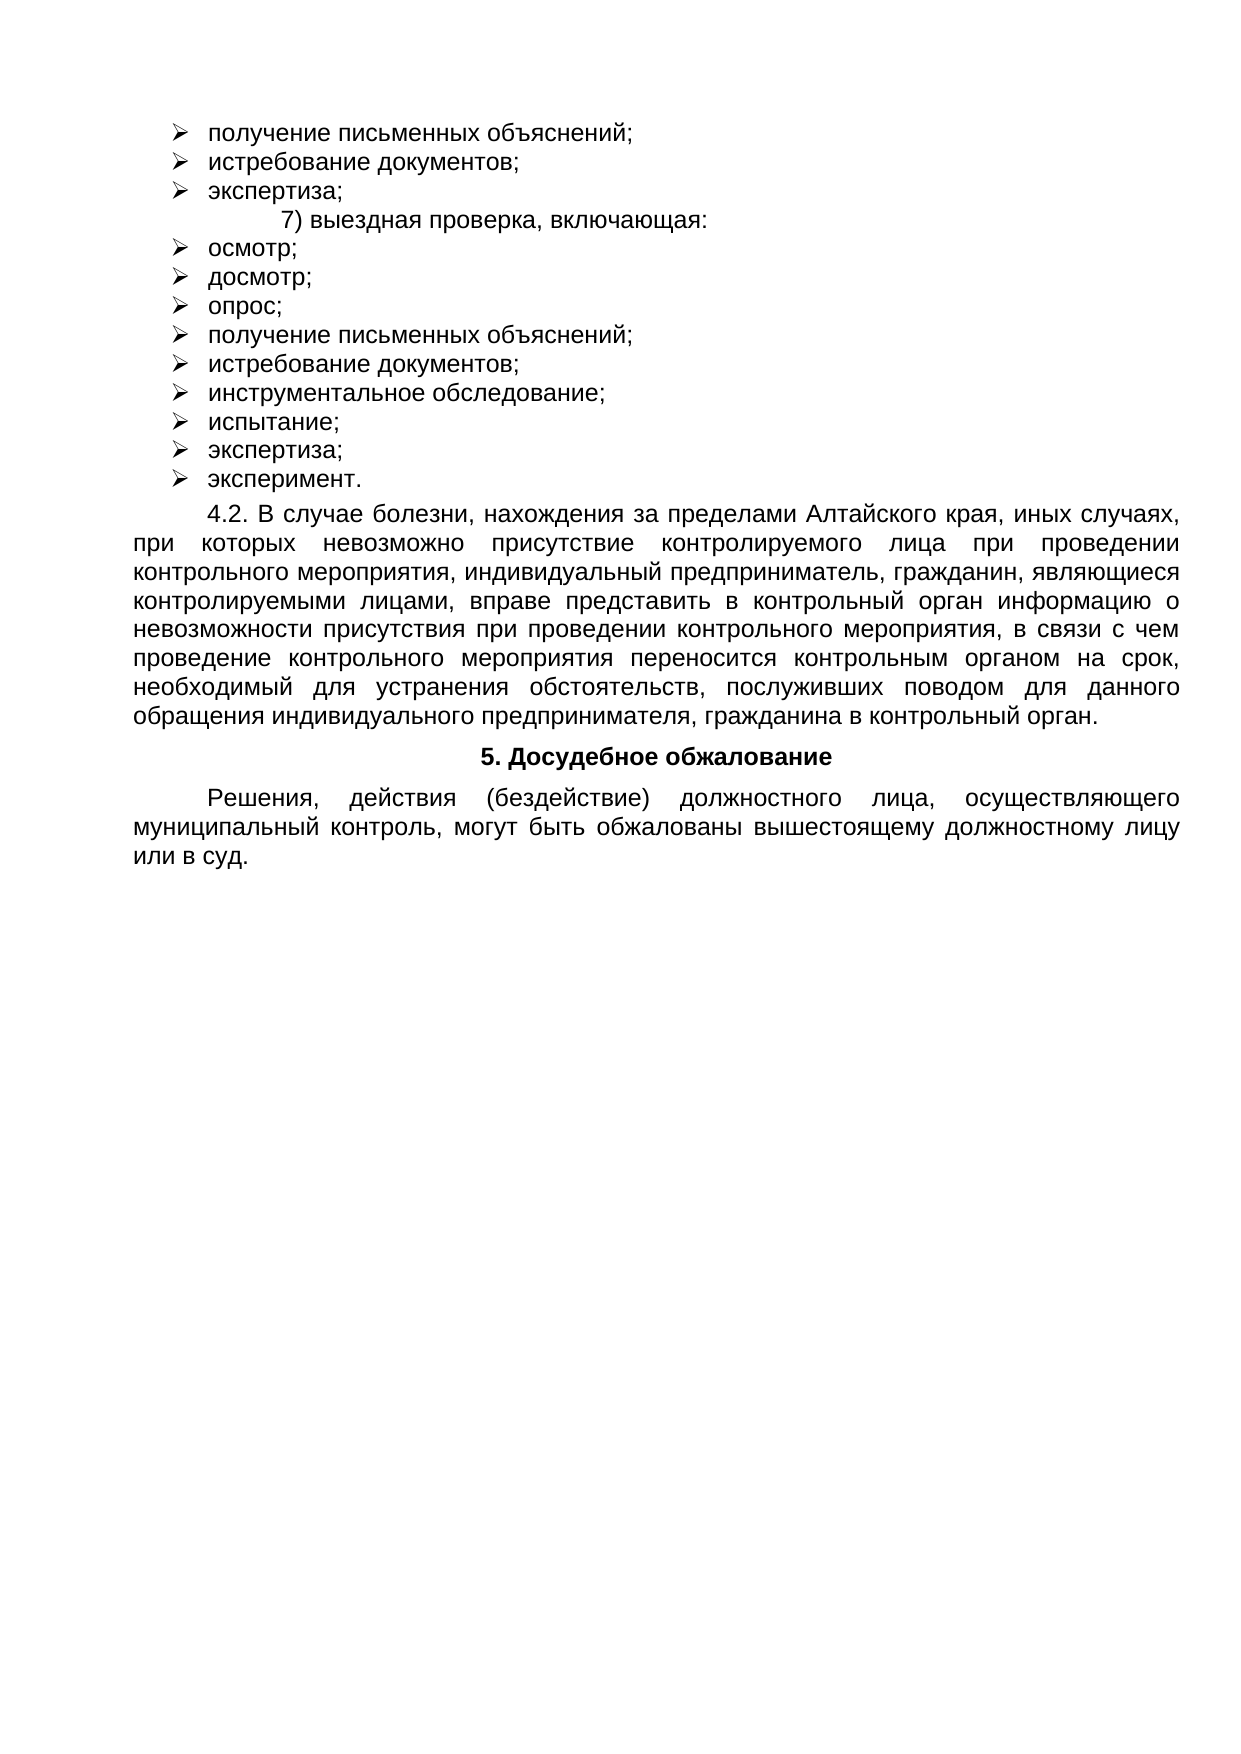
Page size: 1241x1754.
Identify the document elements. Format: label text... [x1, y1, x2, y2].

subtitle 5. Досудебное обжалование [132, 742, 1181, 771]
list истребование документов; [170, 349, 1181, 378]
list опрос; [170, 291, 1181, 320]
text 4.2. В случае болезни, нахождения за пределами Алтайского края, иных случаях, при которых невозможно присутствие контролируемого лица при проведении контрольного мероприятия, индивидуальный предприниматель, гражданин, являющиеся контролируемыми лицами, вправе представить в контрольный орган информацию о невозможности присутствия при проведении контрольного мероприятия, в связи с чем проведение контрольного мероприятия переносится контрольным органом на срок, необходимый для устранения обстоятельств, послуживших поводом для данного обращения индивидуального предпринимателя, гражданина в контрольный орган. [133, 499, 1181, 729]
list инструментальное обследование; [170, 378, 1181, 407]
text Решения, действия (бездействие) должностного лица, осуществляющего муниципальный контроль, могут быть обжалованы вышестоящему должностному лицу или в суд. [133, 783, 1181, 869]
list получение письменных объяснений; [170, 118, 1181, 147]
list испытание; [170, 407, 1181, 435]
list получение письменных объяснений; [170, 320, 1181, 349]
list досмотр; [170, 262, 1181, 291]
list истребование документов; [170, 147, 1181, 176]
list осмотр; [170, 233, 1181, 262]
list эксперимент. [170, 464, 1181, 493]
list экспертиза; [170, 435, 1181, 464]
list экспертиза; [170, 176, 1181, 205]
text 7) выездная проверка, включающая: [207, 205, 1181, 233]
